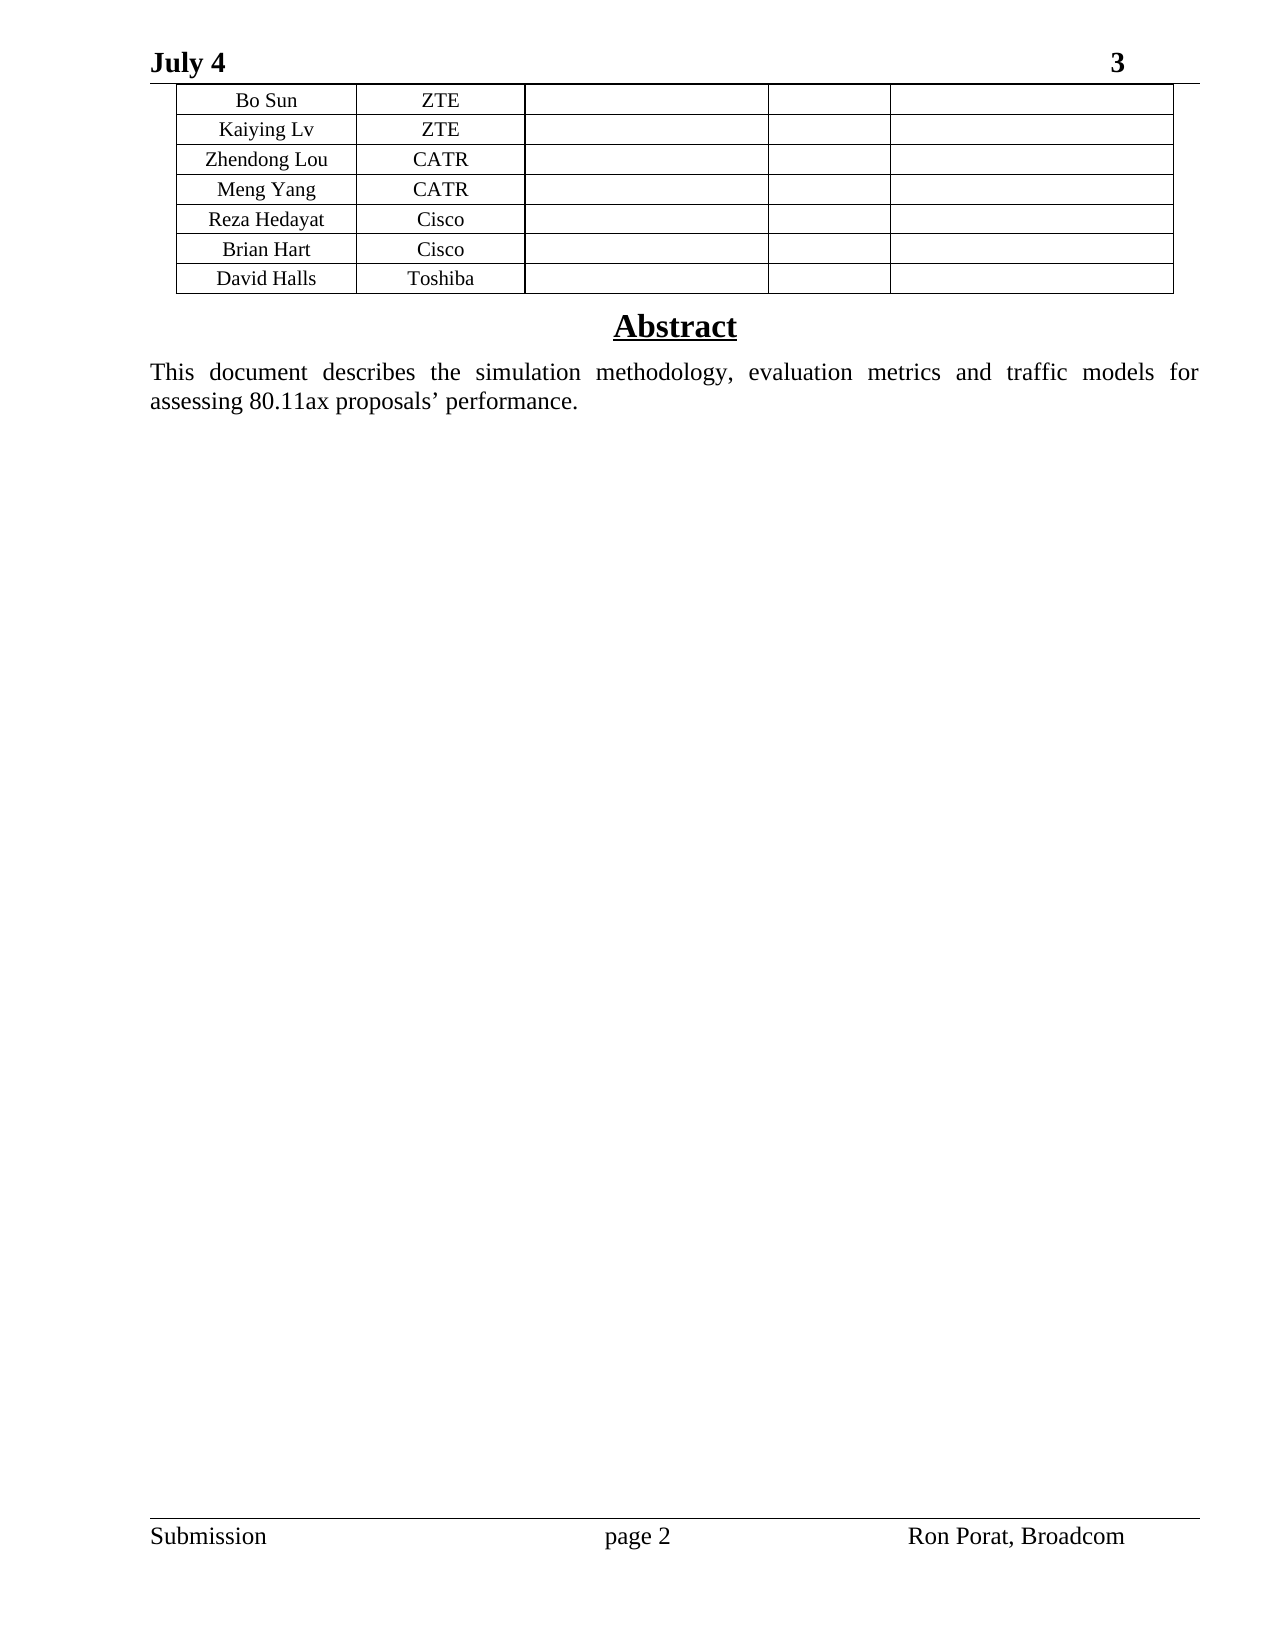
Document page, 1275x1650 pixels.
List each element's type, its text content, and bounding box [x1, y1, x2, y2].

table_cell [526, 85, 768, 114]
table_cell [769, 115, 890, 144]
table_cell [891, 145, 1173, 174]
table_cell Brian Hart [177, 234, 356, 263]
table_cell [891, 115, 1173, 144]
text This document describes the simulation methodology, evaluation metrics and traffic models for assessing 80.11ax proposals’ performance. [150, 357, 1200, 415]
table_cell [526, 205, 768, 233]
table_cell [769, 175, 890, 203]
table_cell [769, 145, 890, 174]
table_cell CATR [357, 145, 524, 174]
table_cell Toshiba [357, 264, 524, 293]
table_cell Zhendong Lou [177, 145, 356, 174]
subtitle Abstract [150, 306, 1200, 345]
table_cell [526, 264, 768, 293]
table_cell [891, 175, 1173, 203]
table_cell [526, 234, 768, 263]
table_cell ZTE [357, 85, 524, 114]
table_cell Meng Yang [177, 175, 356, 203]
table_cell CATR [357, 175, 524, 203]
table_cell Cisco [357, 234, 524, 263]
table_cell [769, 205, 890, 233]
table_cell [526, 175, 768, 203]
table_cell [769, 264, 890, 293]
table_cell ZTE [357, 115, 524, 144]
table_cell [891, 85, 1173, 114]
table_cell [891, 264, 1173, 293]
table_cell Cisco [357, 205, 524, 233]
table_cell [526, 145, 768, 174]
table_cell Kaiying Lv [177, 115, 356, 144]
table_cell [769, 85, 890, 114]
table_cell Reza Hedayat [177, 205, 356, 233]
table_cell Bo Sun [177, 85, 356, 114]
table_cell [891, 234, 1173, 263]
table_cell [769, 234, 890, 263]
table_cell [891, 205, 1173, 233]
table_cell David Halls [177, 264, 356, 293]
table_cell [526, 115, 768, 144]
